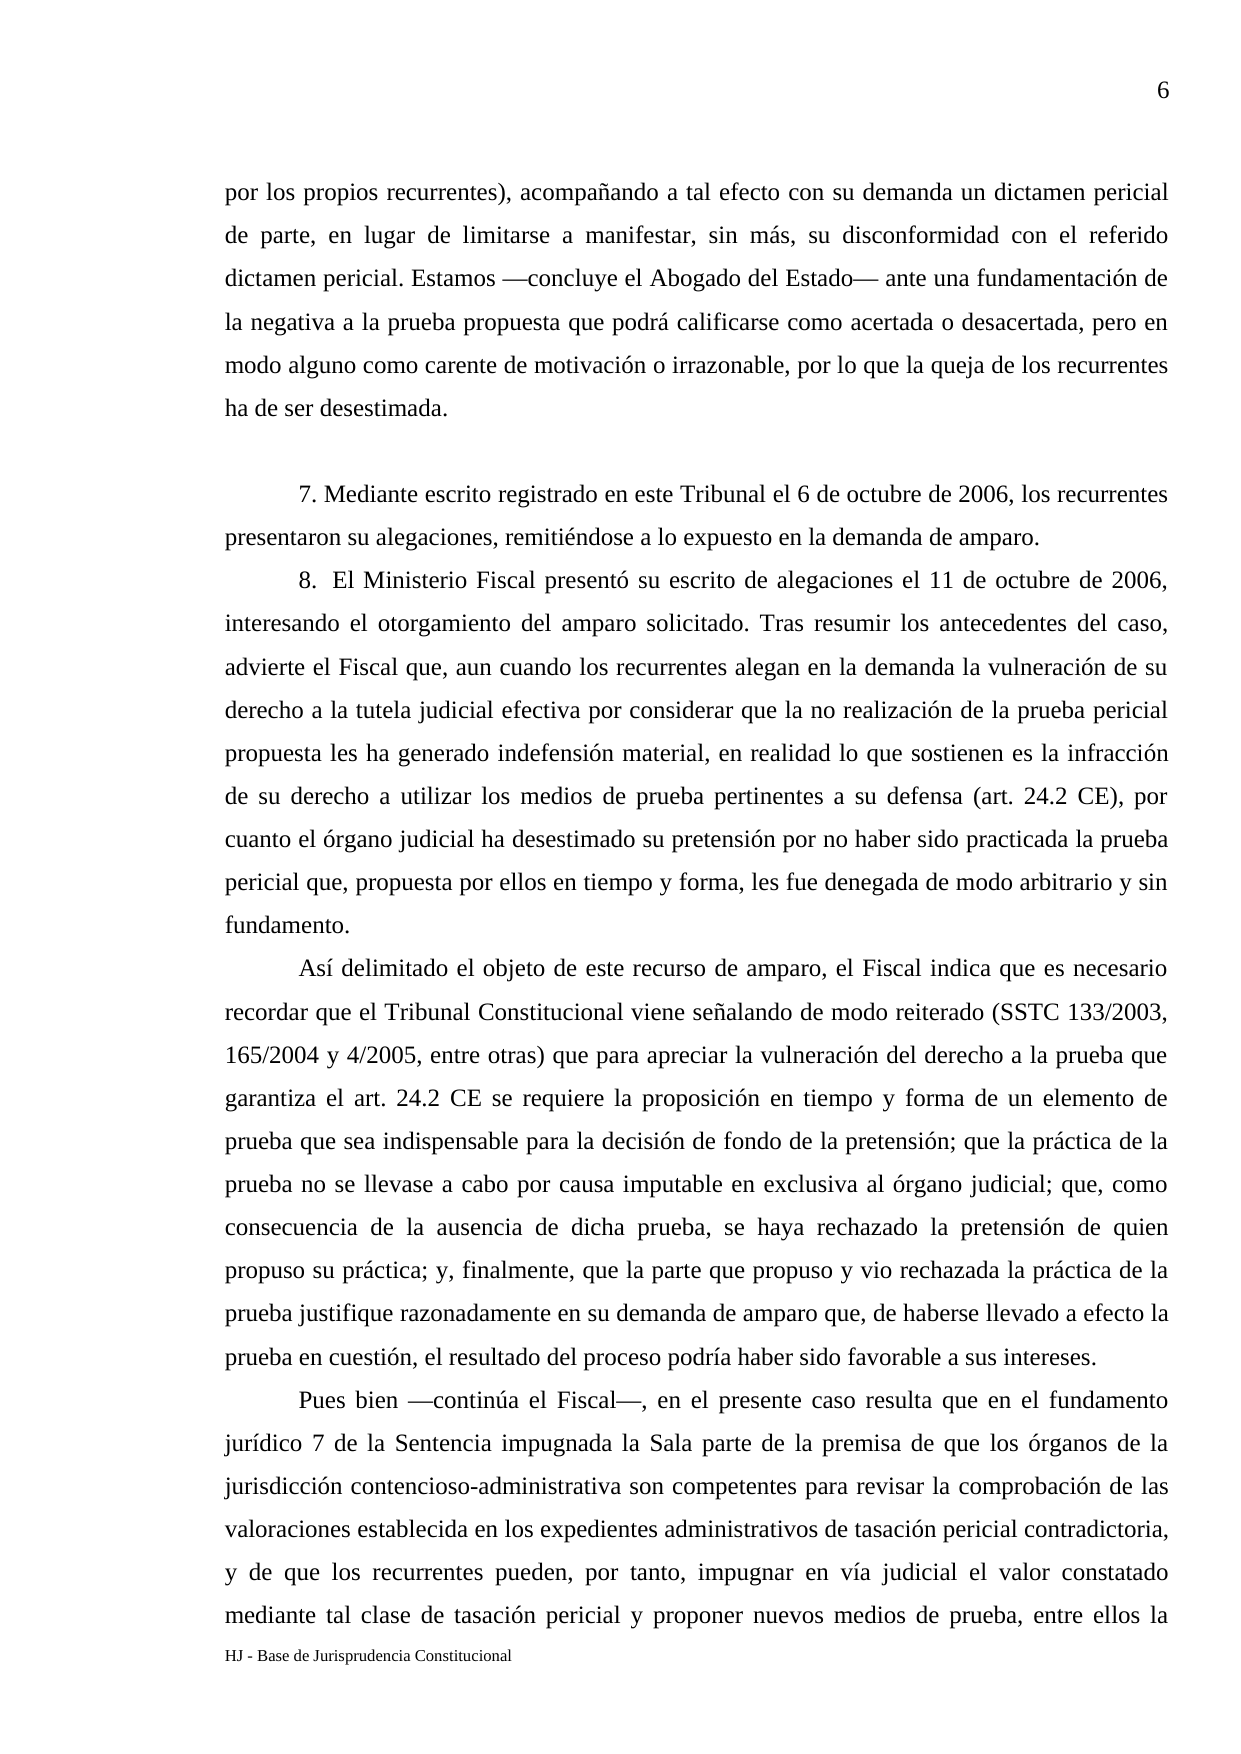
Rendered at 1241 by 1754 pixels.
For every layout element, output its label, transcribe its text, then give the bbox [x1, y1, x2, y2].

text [224, 177, 1169, 422]
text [224, 1385, 1169, 1629]
text 7. Mediante escrito registrado en este Tribunal el 6 de octubre de 2006, los recurrentes presentaron su alegaciones, remitiéndose a lo expuesto en la demanda de amparo. [224, 479, 1169, 551]
text Así delimitado el objeto de este recurso de amparo, el Fiscal indica que es necesario recordar que el Tribunal Constitucional viene señalando de modo reiterado (SSTC 133/2003, 165/2004 y 4/2005, entre otras) que para apreciar la vulneración del derecho a la prueba que garantiza el art. 24.2 CE se requiere la proposición en tiempo y forma de un elemento de prueba que sea indispensable para la decisión de fondo de la pretensión; que la práctica de la prueba no se llevase a cabo por causa imputable en exclusiva al órgano judicial; que, como consecuencia de la ausencia de dicha prueba, se haya rechazado la pretensión de quien propuso su práctica; y, finalmente, que la parte que propuso y vio rechazada la práctica de la prueba justifique razonadamente en su demanda de amparo que, de haberse llevado a efecto la prueba en cuestión, el resultado del proceso podría haber sido favorable a sus intereses. [224, 953, 1169, 1370]
text 8. El Ministerio Fiscal presentó su escrito de alegaciones el 11 de octubre de 2006, interesando el otorgamiento del amparo solicitado. Tras resumir los antecedentes del caso, advierte el Fiscal que, aun cuando los recurrentes alegan en la demanda la vulneración de su derecho a la tutela judicial efectiva por considerar que la no realización de la prueba pericial propuesta les ha generado indefensión material, en realidad lo que sostienen es la infracción de su derecho a utilizar los medios de prueba pertinentes a su defensa (art. 24.2 CE), por cuanto el órgano judicial ha desestimado su pretensión por no haber sido practicada la prueba pericial que, propuesta por ellos en tiempo y forma, les fue denegada de modo arbitrario y sin fundamento. [224, 565, 1169, 939]
